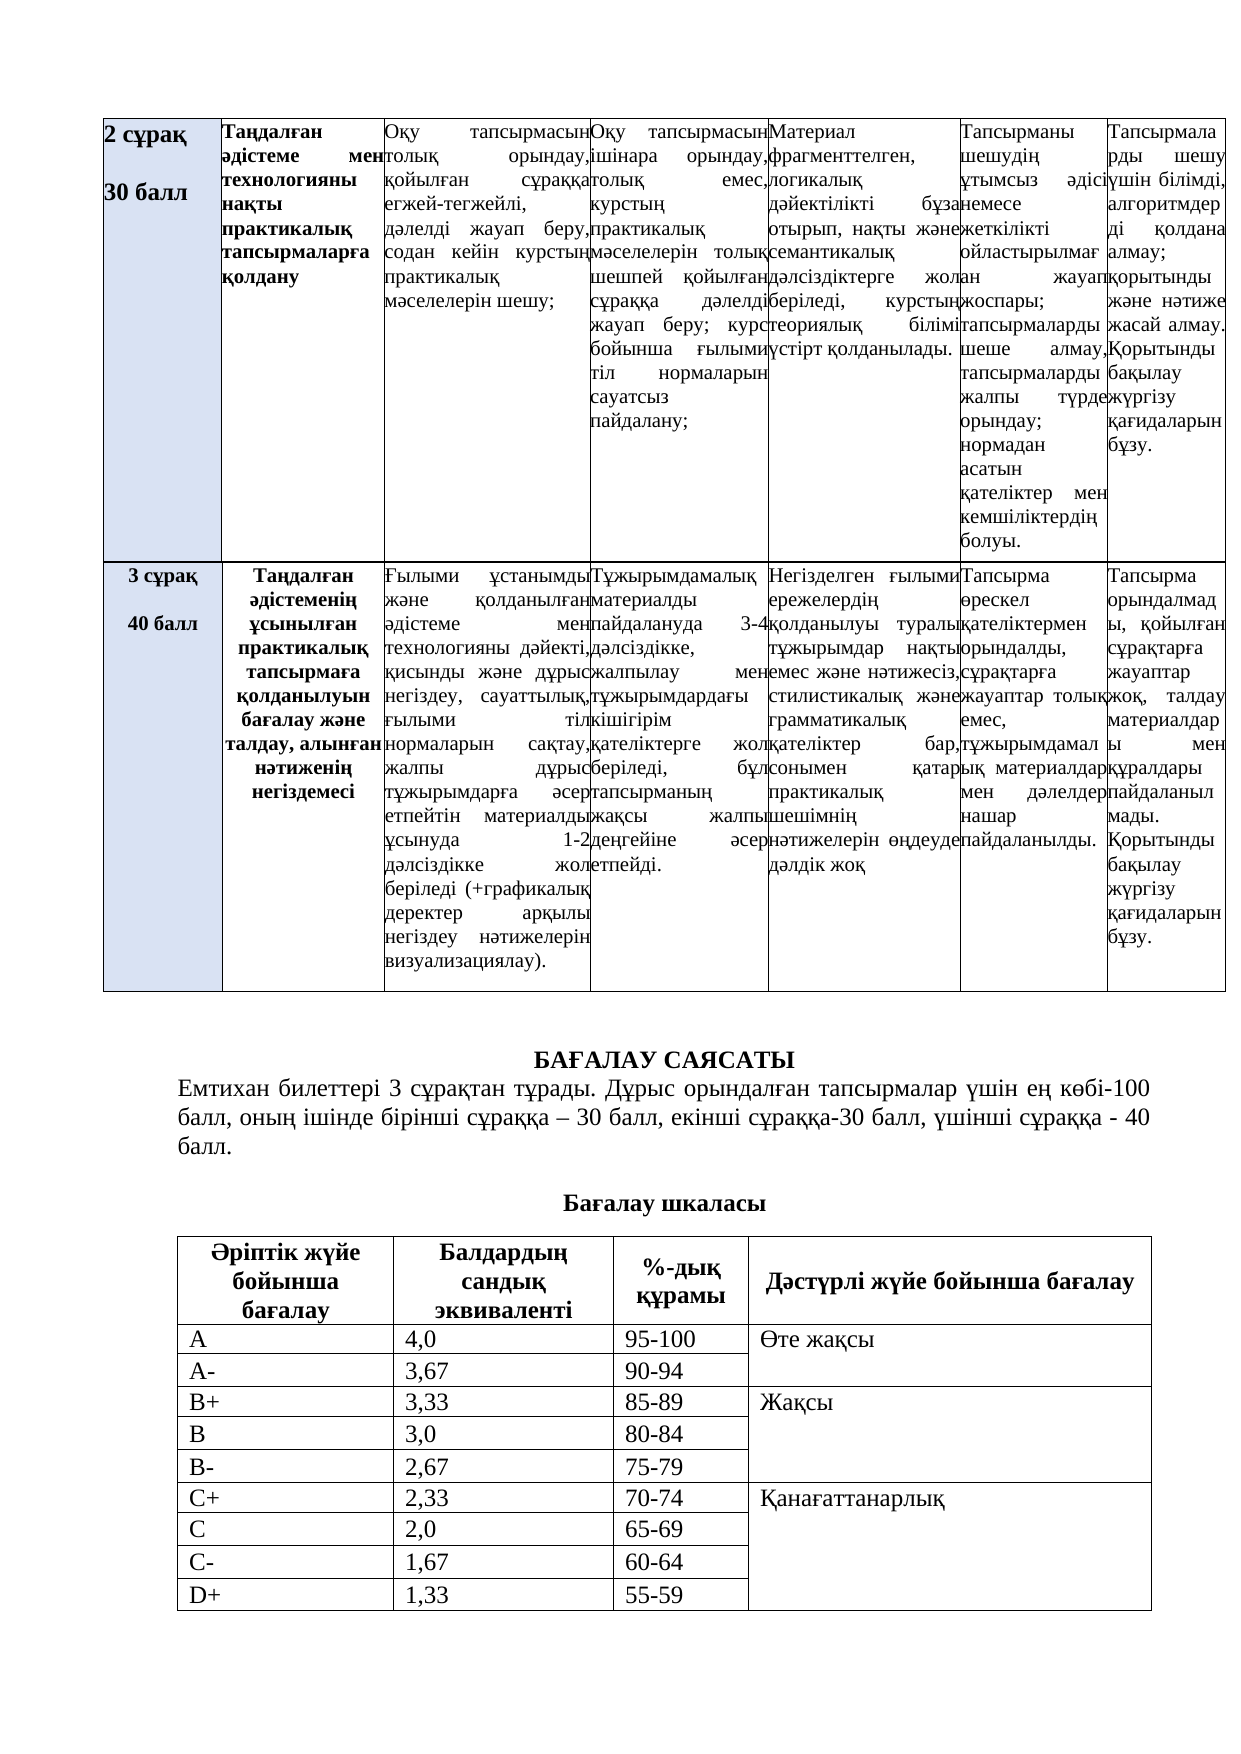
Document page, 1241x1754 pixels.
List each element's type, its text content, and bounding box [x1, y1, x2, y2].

table_header Таңдалған әдістеменің ұсынылған практикалық тапсырмаға қолданылуын бағалау және талдау, алынған нәтиженің негіздемесі [223, 563, 384, 991]
table_header %-дық құрамы [614, 1237, 748, 1323]
table_cell С [178, 1513, 393, 1544]
table_header Тапсырма өрескел қателіктермен орындалды, сұрақтарға жауаптар толық емес, тұжырымдамалық материалдар мен дәлелдер нашар пайдаланылды. [961, 563, 1107, 991]
text Емтихан билеттері 3 сұрақтан тұрады. Дұрыс орындалған тапсырмалар үшін ең көбі-100 балл, оның ішінде бірінші сұраққа – 30 балл, екінші сұраққа-30 балл, үшінші сұраққа - 40 балл. [177, 1073, 1152, 1160]
text БАҒАЛАУ САЯСАТЫ [177, 1045, 1152, 1073]
table_cell Тапсырмаларды шешу үшін білімді, алгоритмдерді қолдана алмау; қорытынды және нәтиже жасай алмау. Қорытынды бақылау жүргізу қағидаларын бұзу. [1108, 119, 1225, 561]
table_cell 70-74 [614, 1483, 748, 1512]
table_cell 3,33 [394, 1387, 613, 1416]
table_cell С- [178, 1546, 393, 1577]
table_cell 3,67 [394, 1354, 613, 1386]
table_header Тапсырма орындалмады, қойылған сұрақтарға жауаптар жоқ, талдау материалдары мен құралдары пайдаланылмады. Қорытынды бақылау жүргізу қағидаларын бұзу. [1108, 563, 1225, 991]
table_cell Қанағаттанарлық [749, 1483, 1151, 1610]
table_header Дәстүрлі жүйе бойынша бағалау [749, 1237, 1151, 1323]
table_cell Тапсырманы шешудің ұтымсыз әдісі немесе жеткілікті ойластырылмаған жауап жоспары; тапсырмаларды шеше алмау, тапсырмаларды жалпы түрде орындау; нормадан асатын қателіктер мен кемшіліктердің болуы. [961, 119, 1107, 561]
table_cell 85-89 [614, 1387, 748, 1416]
table_header Әріптік жүйе бойынша бағалау [178, 1237, 393, 1323]
table_cell В+ [178, 1387, 393, 1416]
table_cell Таңдалған әдістеме мен технологияны нақты практикалық тапсырмаларға қолдану [222, 119, 384, 561]
table_cell 2 сұрақ 30 балл [104, 119, 221, 561]
table_cell 55-59 [614, 1579, 748, 1610]
table_cell 1,67 [394, 1546, 613, 1577]
table_cell 95-100 [614, 1325, 748, 1353]
table_cell 2,0 [394, 1513, 613, 1544]
table_header 3 сұрақ 40 балл [104, 563, 222, 991]
table_cell 4,0 [394, 1325, 613, 1353]
table_cell 90-94 [614, 1354, 748, 1386]
table_cell 2,67 [394, 1450, 613, 1482]
table_cell 60-64 [614, 1546, 748, 1577]
table_header Тұжырымдамалық материалды пайдалануда 3-4 дәлсіздікке, жалпылау мен тұжырымдардағы кішігірім қателіктерге жол беріледі, бұл тапсырманың жақсы жалпы деңгейіне әсер етпейді. [591, 563, 768, 991]
table_header Негізделген ғылыми ережелердің қолданылуы туралы тұжырымдар нақты емес және нәтижесіз, стилистикалық және грамматикалық қателіктер бар, сонымен қатар практикалық шешімнің нәтижелерін өңдеуде дәлдік жоқ [769, 563, 960, 991]
table_cell В- [178, 1450, 393, 1482]
table_cell Материал фрагменттелген, логикалық дәйектілікті бұза отырып, нақты және семантикалық дәлсіздіктерге жол беріледі, курстың теориялық білімі үстірт қолданылады. [769, 119, 960, 561]
table_cell Оқу тапсырмасын толық орындау, қойылған сұраққа егжей-тегжейлі, дәлелді жауап беру, содан кейін курстың практикалық мәселелерін шешу; [385, 119, 590, 561]
table_cell С+ [178, 1483, 393, 1512]
text Бағалау шкаласы [177, 1188, 1152, 1217]
table_cell 65-69 [614, 1513, 748, 1544]
table_cell D+ [178, 1579, 393, 1610]
table_cell 3,0 [394, 1417, 613, 1449]
table_cell 75-79 [614, 1450, 748, 1482]
table_cell Өте жақсы [749, 1325, 1151, 1386]
table_cell 1,33 [394, 1579, 613, 1610]
table_cell 2,33 [394, 1483, 613, 1512]
table_cell В [178, 1417, 393, 1449]
table_cell 80-84 [614, 1417, 748, 1449]
table_header Ғылыми ұстанымды және қолданылған әдістеме мен технологияны дәйекті, қисынды және дұрыс негіздеу, сауаттылық, ғылыми тіл нормаларын сақтау, жалпы дұрыс тұжырымдарға әсер етпейтін материалды ұсынуда 1-2 дәлсіздікке жол беріледі (+графикалық деректер арқылы негіздеу нәтижелерін визуализациялау). [385, 563, 590, 991]
table_cell А [178, 1325, 393, 1353]
table_header Балдардың сандық эквиваленті [394, 1237, 613, 1323]
table_cell А- [178, 1354, 393, 1386]
table_cell Оқу тапсырмасын ішінара орындау, толық емес, курстың практикалық мәселелерін толық шешпей қойылған сұраққа дәлелді жауап беру; курс бойынша ғылыми тіл нормаларын сауатсыз пайдалану; [591, 119, 768, 561]
table_cell Жақсы [749, 1387, 1151, 1482]
